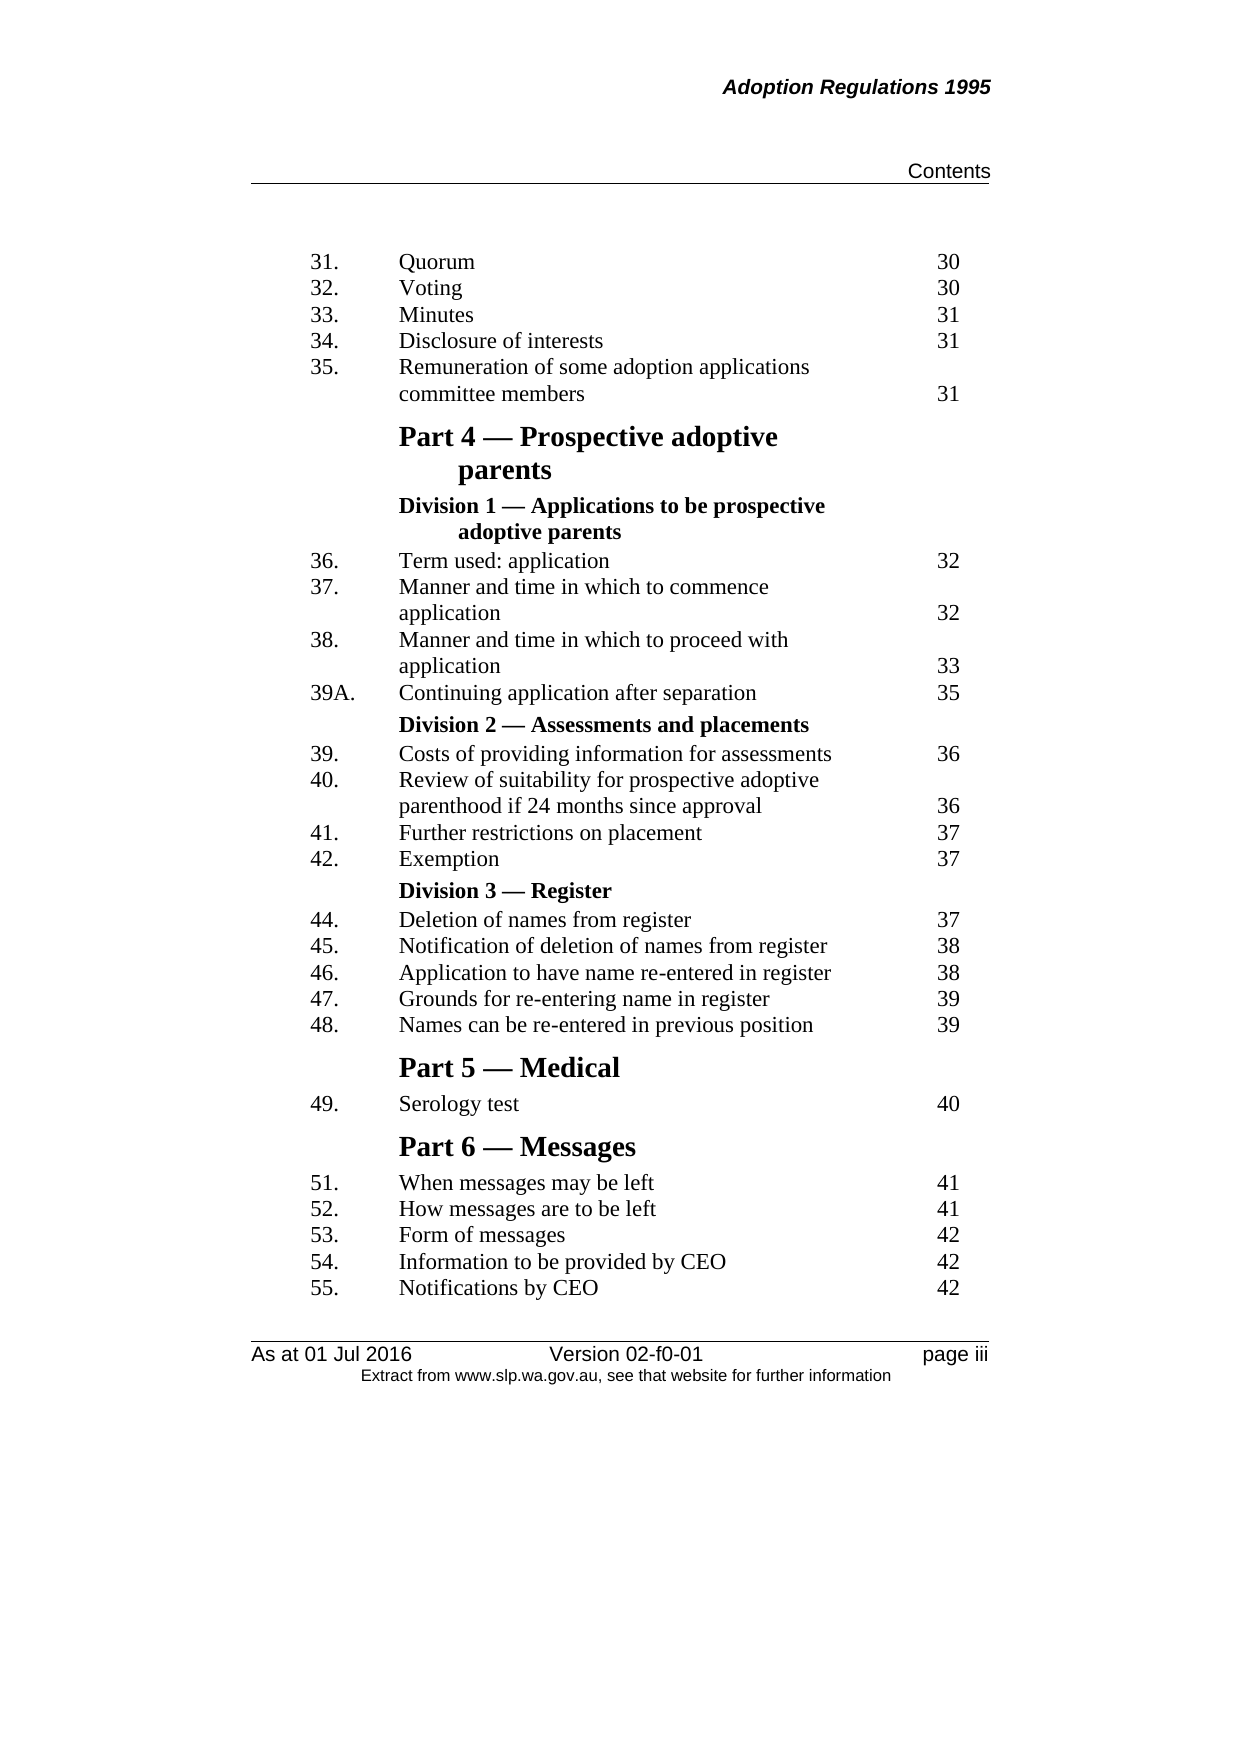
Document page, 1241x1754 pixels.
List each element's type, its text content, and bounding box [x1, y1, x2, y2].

text 53. Form of messages 42 [310, 1221, 871, 1248]
text 41. Further restrictions on placement 37 [310, 819, 871, 845]
text 40. Review of suitability for prospective adoptive parenthood if 24 months since approval 36 [310, 766, 871, 819]
text 38. Manner and time in which to proceed with application 33 [310, 626, 871, 678]
text 36. Term used: application 32 [310, 547, 871, 573]
text 33. Minutes 31 [310, 301, 871, 327]
text 47. Grounds for re-entering name in register 39 [310, 985, 871, 1011]
text Division 1 — Applications to be prospective adoptive parents [399, 492, 871, 545]
text 39A. Continuing application after separation 35 [310, 678, 871, 705]
text Part 4 — Prospective adoptive parents [399, 419, 871, 486]
text 37. Manner and time in which to commence application 32 [310, 573, 871, 626]
text 45. Notification of deletion of names from register 38 [310, 932, 871, 959]
text 55. Notifications by CEO 42 [310, 1274, 871, 1301]
text 46. Application to have name re-entered in register 38 [310, 959, 871, 985]
text 34. Disclosure of interests 31 [310, 327, 871, 353]
text 32. Voting 30 [310, 274, 871, 301]
text 51. When messages may be left 41 [310, 1169, 871, 1195]
text Division 2 — Assessments and placements [399, 711, 871, 737]
text 35. Remuneration of some adoption applications committee members 31 [310, 353, 871, 406]
text 54. Information to be provided by CEO 42 [310, 1248, 871, 1274]
text 52. How messages are to be left 41 [310, 1195, 871, 1221]
text Part 6 — Messages [399, 1129, 871, 1162]
text 48. Names can be re-entered in previous position 39 [310, 1011, 871, 1038]
text 31. Quorum 30 [310, 248, 871, 274]
text 39. Costs of providing information for assessments 36 [310, 739, 871, 766]
text 42. Exemption 37 [310, 845, 871, 871]
text 49. Serology test 40 [310, 1090, 871, 1116]
text 44. Deletion of names from register 37 [310, 906, 871, 932]
text Part 5 — Medical [399, 1050, 871, 1084]
text Division 3 — Register [399, 878, 871, 904]
